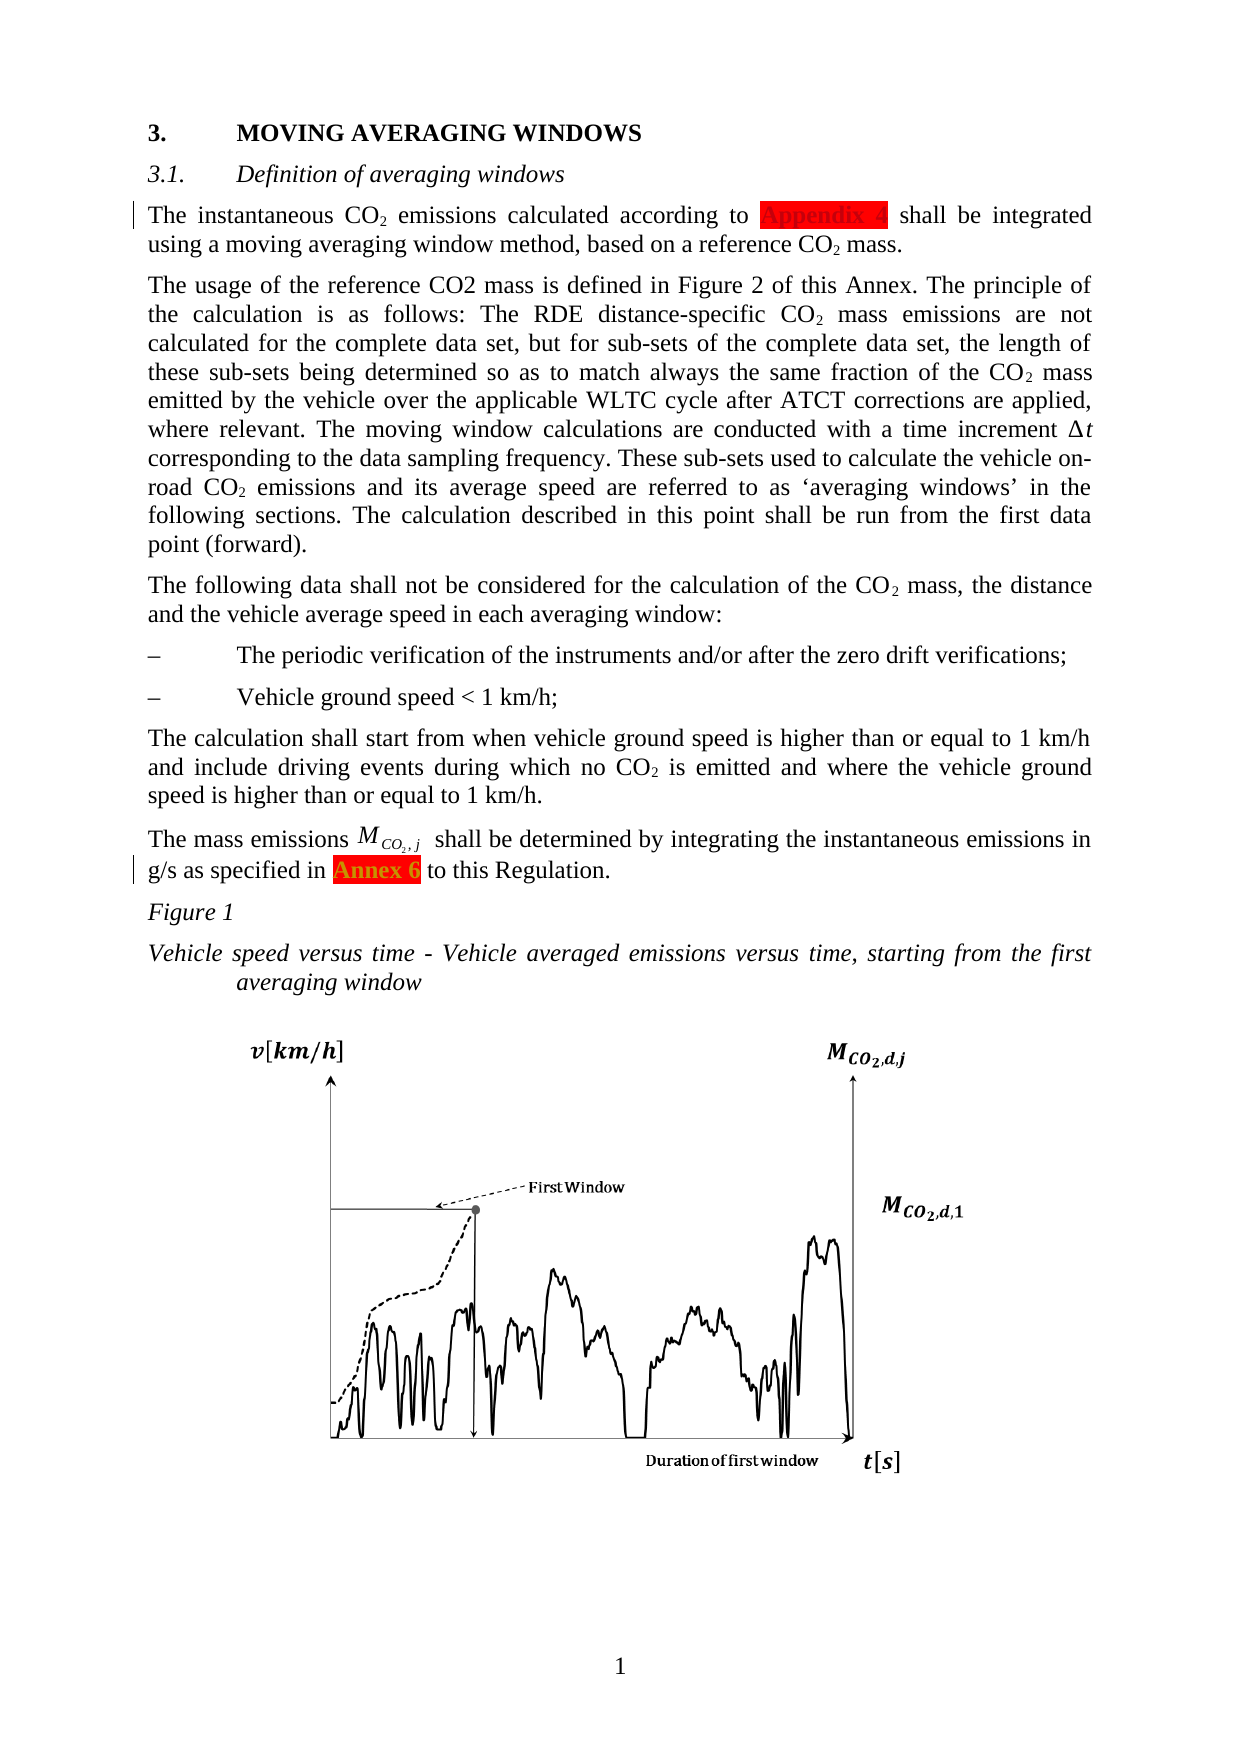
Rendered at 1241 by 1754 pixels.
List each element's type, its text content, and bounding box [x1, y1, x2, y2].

text The instantaneous CO2 emissions calculated according to Appendix 4 shall be integrated using a moving averaging window method, based on a reference CO2 mass. [148, 201, 1092, 258]
text The following data shall not be considered for the calculation of the CO2 mass, the distance and the vehicle average speed in each averaging window: [148, 571, 1092, 628]
list The periodic verification of the instruments and/or after the zero drift verifications; [148, 641, 1092, 669]
text The mass emissions shall be determined by integrating the instantaneous emissions in g/s as specified in Annex 6 to this Regulation. [148, 822, 1092, 884]
subtitle 3.1. Definition of averaging windows [148, 159, 1092, 188]
subtitle Vehicle speed versus time - Vehicle averaged emissions versus time, starting from the first averaging window [148, 938, 1092, 995]
subtitle Figure 1 [148, 897, 1092, 925]
picture [188, 1007, 1052, 1572]
text The usage of the reference CO2 mass is defined in Figure 2 of this Annex. The principle of the calculation is as follows: The RDE distance-specific CO2 mass emissions are not calculated for the complete data set, but for sub-sets of the complete data set, the length of these sub-sets being determined so as to match always the same fraction of the CO2 mass emitted by the vehicle over the applicable WLTC cycle after ATCT corrections are applied, where relevant. The moving window calculations are conducted with a time increment Δt corresponding to the data sampling frequency. These sub-sets used to calculate the vehicle on-road CO2 emissions and its average speed are referred to as ‘averaging windows’ in the following sections. The calculation described in this point shall be run from the first data point (forward). [148, 271, 1092, 558]
subtitle 3. MOVING AVERAGING WINDOWS [148, 118, 1092, 147]
text The calculation shall start from when vehicle ground speed is higher than or equal to 1 km/h and include driving events during which no CO2 is emitted and where the vehicle ground speed is higher than or equal to 1 km/h. [148, 723, 1092, 809]
list Vehicle ground speed < 1 km/h; [148, 682, 1092, 711]
